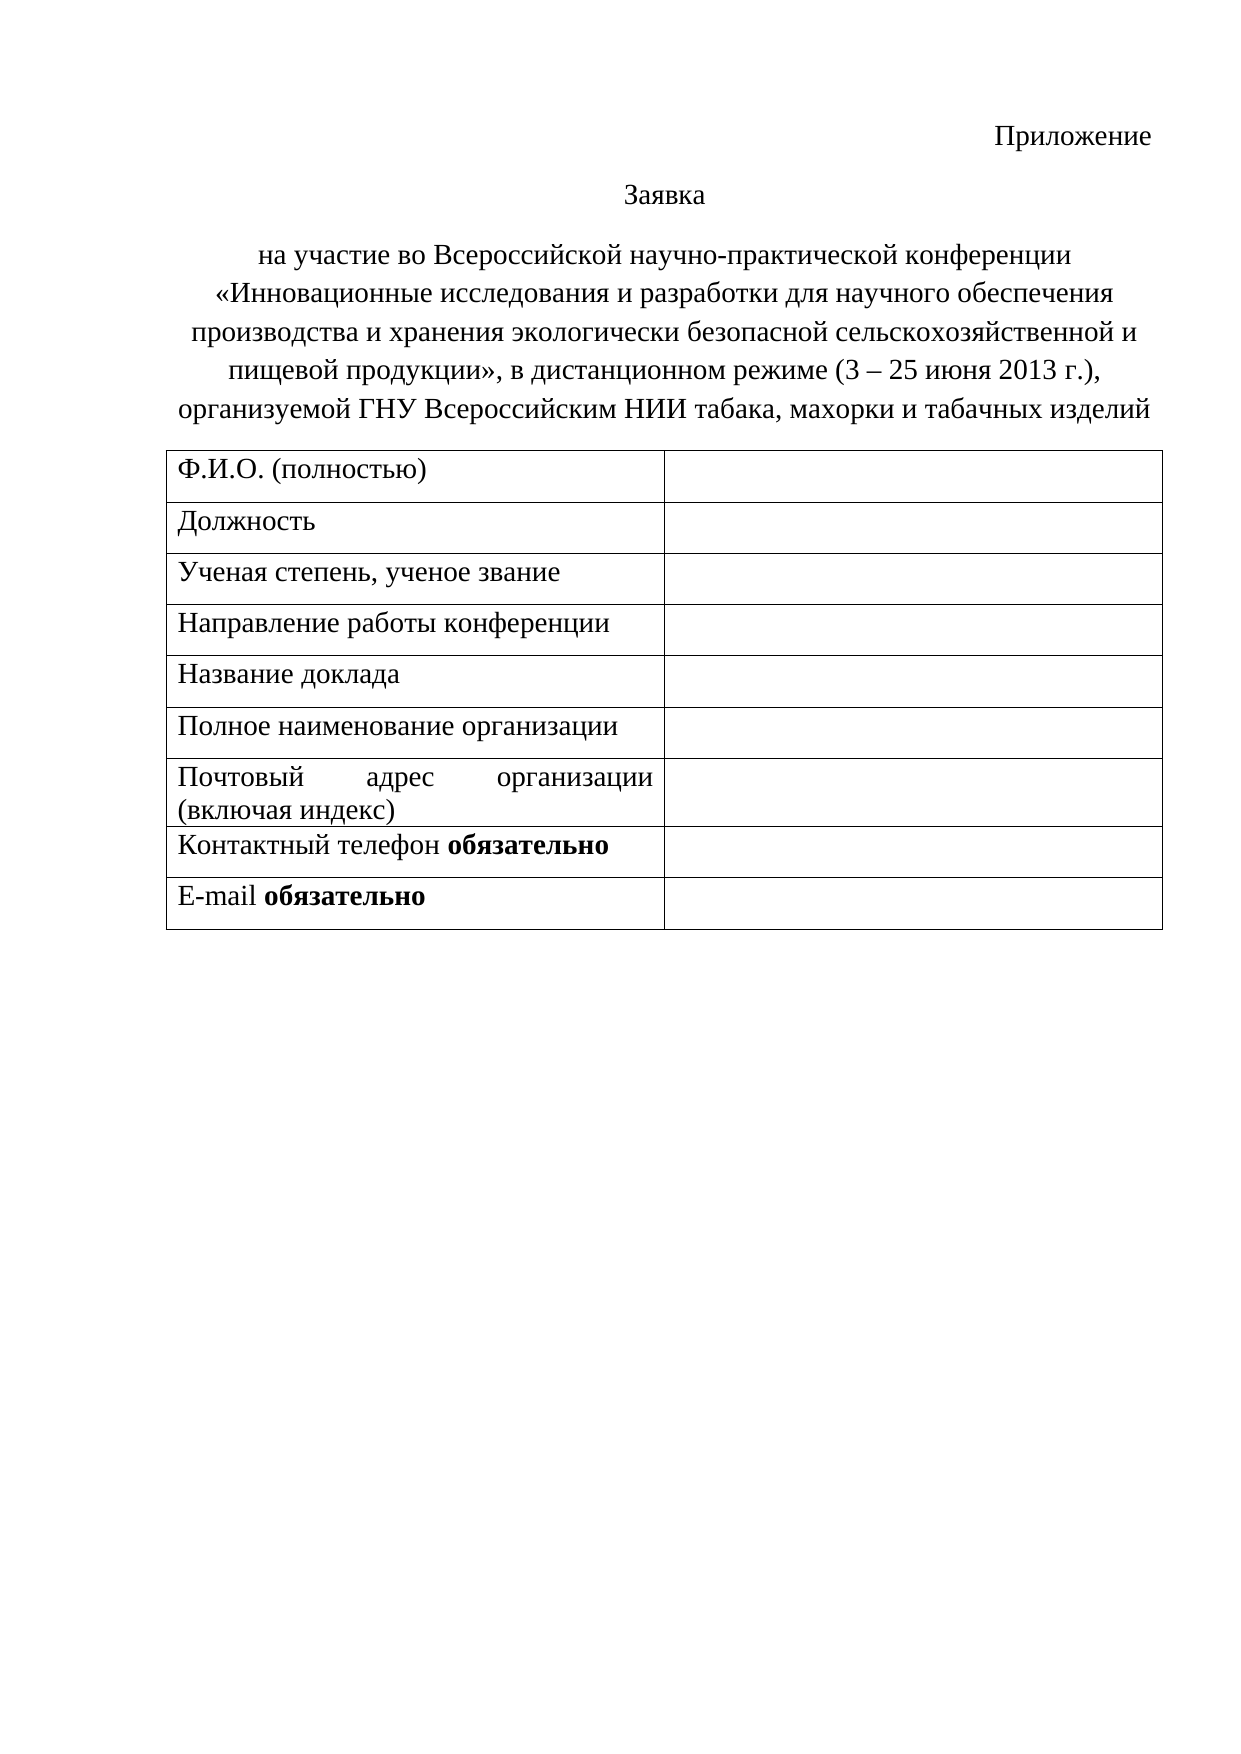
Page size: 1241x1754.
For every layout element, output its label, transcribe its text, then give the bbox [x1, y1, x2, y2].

table_cell Контактный телефон обязательно [167, 827, 664, 877]
table_header [665, 451, 1162, 502]
table_cell [665, 605, 1162, 655]
table_cell Е-mail обязательно [167, 878, 664, 928]
table_cell Ученая степень, ученое звание [167, 554, 664, 604]
table_cell [665, 759, 1162, 826]
table_cell Должность [167, 503, 664, 553]
table_cell [665, 656, 1162, 707]
table_cell Название доклада [167, 656, 664, 707]
table_cell Направление работы конференции [167, 605, 664, 655]
text Приложение [177, 118, 1152, 152]
table_header Ф.И.О. (полностью) [167, 451, 664, 502]
table_cell [665, 827, 1162, 877]
table_cell Почтовый адрес организации (включая индекс) [167, 759, 664, 826]
table_cell [665, 503, 1162, 553]
text Заявка [177, 177, 1152, 211]
table_cell [665, 708, 1162, 758]
table_cell [665, 554, 1162, 604]
text на участие во Всероссийской научно-практической конференции «Инновационные исследования и разработки для научного обеспечения производства и хранения экологически безопасной сельскохозяйственной и пищевой продукции», в дистанционном режиме (3 – 25 июня 2013 г.), организуемой ГНУ Всероссийским НИИ табака, махорки и табачных изделий [177, 237, 1152, 424]
table_cell Полное наименование организации [167, 708, 664, 758]
table_cell [665, 878, 1162, 928]
